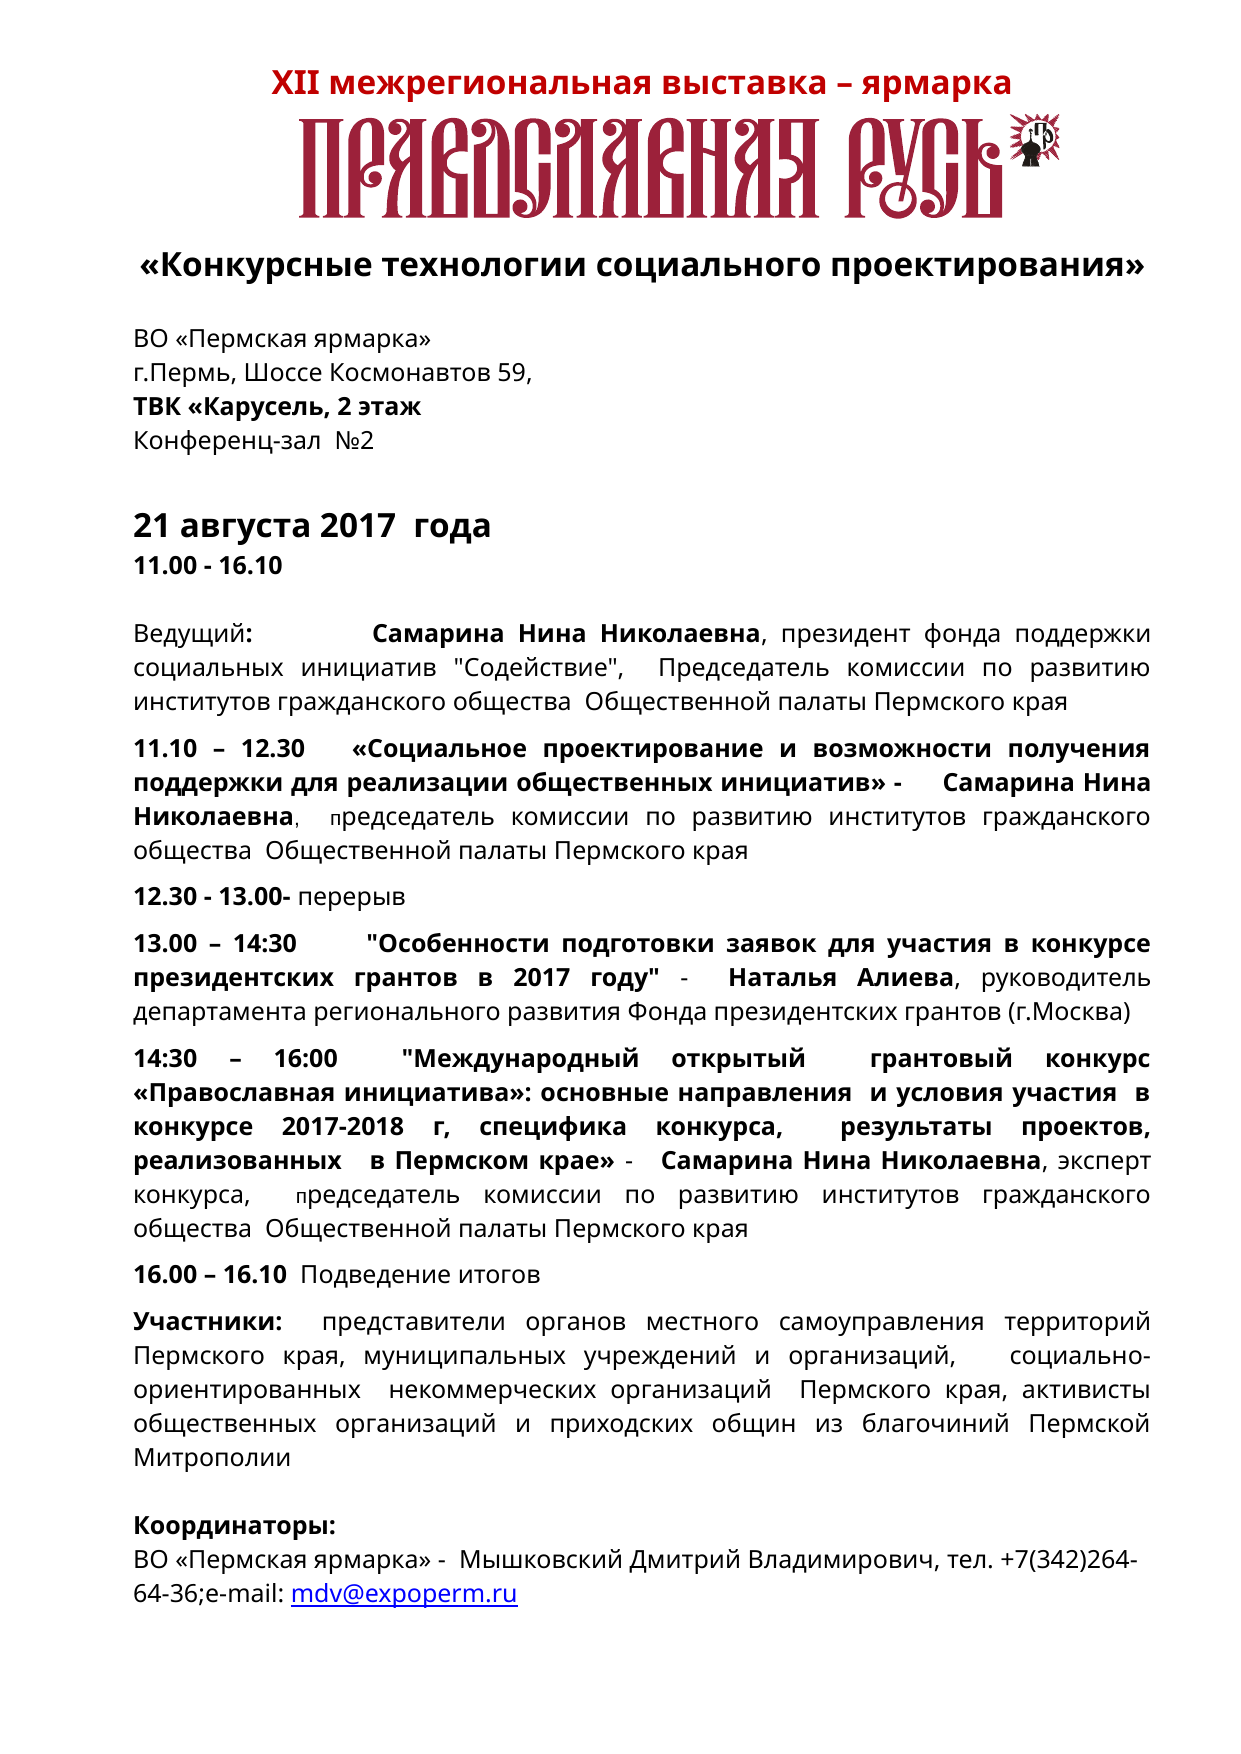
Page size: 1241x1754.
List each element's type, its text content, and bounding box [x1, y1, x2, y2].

text 11.00 - 16.10 [133, 547, 1152, 581]
text 12.30 - 13.00- перерыв [133, 879, 1152, 913]
text 11.10 – 12.30 «Социальное проектирование и возможности получения поддержки для реализации общественных инициатив» - Самарина Нина Николаевна, председатель комиссии по развитию институтов гражданского общества Общественной палаты Пермского края [133, 730, 1152, 866]
text Конференц-зал №2 [133, 422, 1152, 457]
text ТВК «Карусель, 2 этаж [133, 388, 1152, 422]
text ВО «Пермская ярмарка» [133, 320, 1152, 354]
text 13.00 – 14:30 "Особенности подготовки заявок для участия в конкурсе президентских грантов в 2017 году" - Наталья Алиева, руководитель департамента регионального развития Фонда президентских грантов (г.Москва) [133, 926, 1152, 1028]
text ВО «Пермская ярмарка» - Мышковский Дмитрий Владимирович, тел. +7(342)264-64-36;e-mail: mdv@expoperm.ru [133, 1542, 1152, 1610]
text Ведущий: Самарина Нина Николаевна, президент фонда поддержки социальных инициатив "Содействие", Председатель комиссии по развитию институтов гражданского общества Общественной палаты Пермского края [133, 616, 1152, 718]
text Координаторы: [133, 1508, 1152, 1542]
text XII межрегиональная выставка – ярмарка [133, 59, 1152, 104]
text 14:30 – 16:00 "Международный открытый грантовый конкурс «Православная инициатива»: основные направления и условия участия в конкурсе 2017-2018 г, специфика конкурса, результаты проектов, реализованных в Пермском крае» - Самарина Нина Николаевна, эксперт конкурса, председатель комиссии по развитию институтов гражданского общества Общественной палаты Пермского края [133, 1040, 1152, 1244]
text «Конкурсные технологии социального проектирования» [133, 241, 1152, 286]
text Участники: представители органов местного самоуправления территорий Пермского края, муниципальных учреждений и организаций, социально-ориентированных некоммерческих организаций Пермского края, активисты общественных организаций и приходских общин из благочиний Пермской Митрополии [133, 1304, 1152, 1474]
text г.Пермь, Шоссе Космонавтов 59, [133, 354, 1152, 388]
text 16.00 – 16.10 Подведение итогов [133, 1257, 1152, 1291]
text 21 августа 2017 года [133, 502, 1152, 547]
